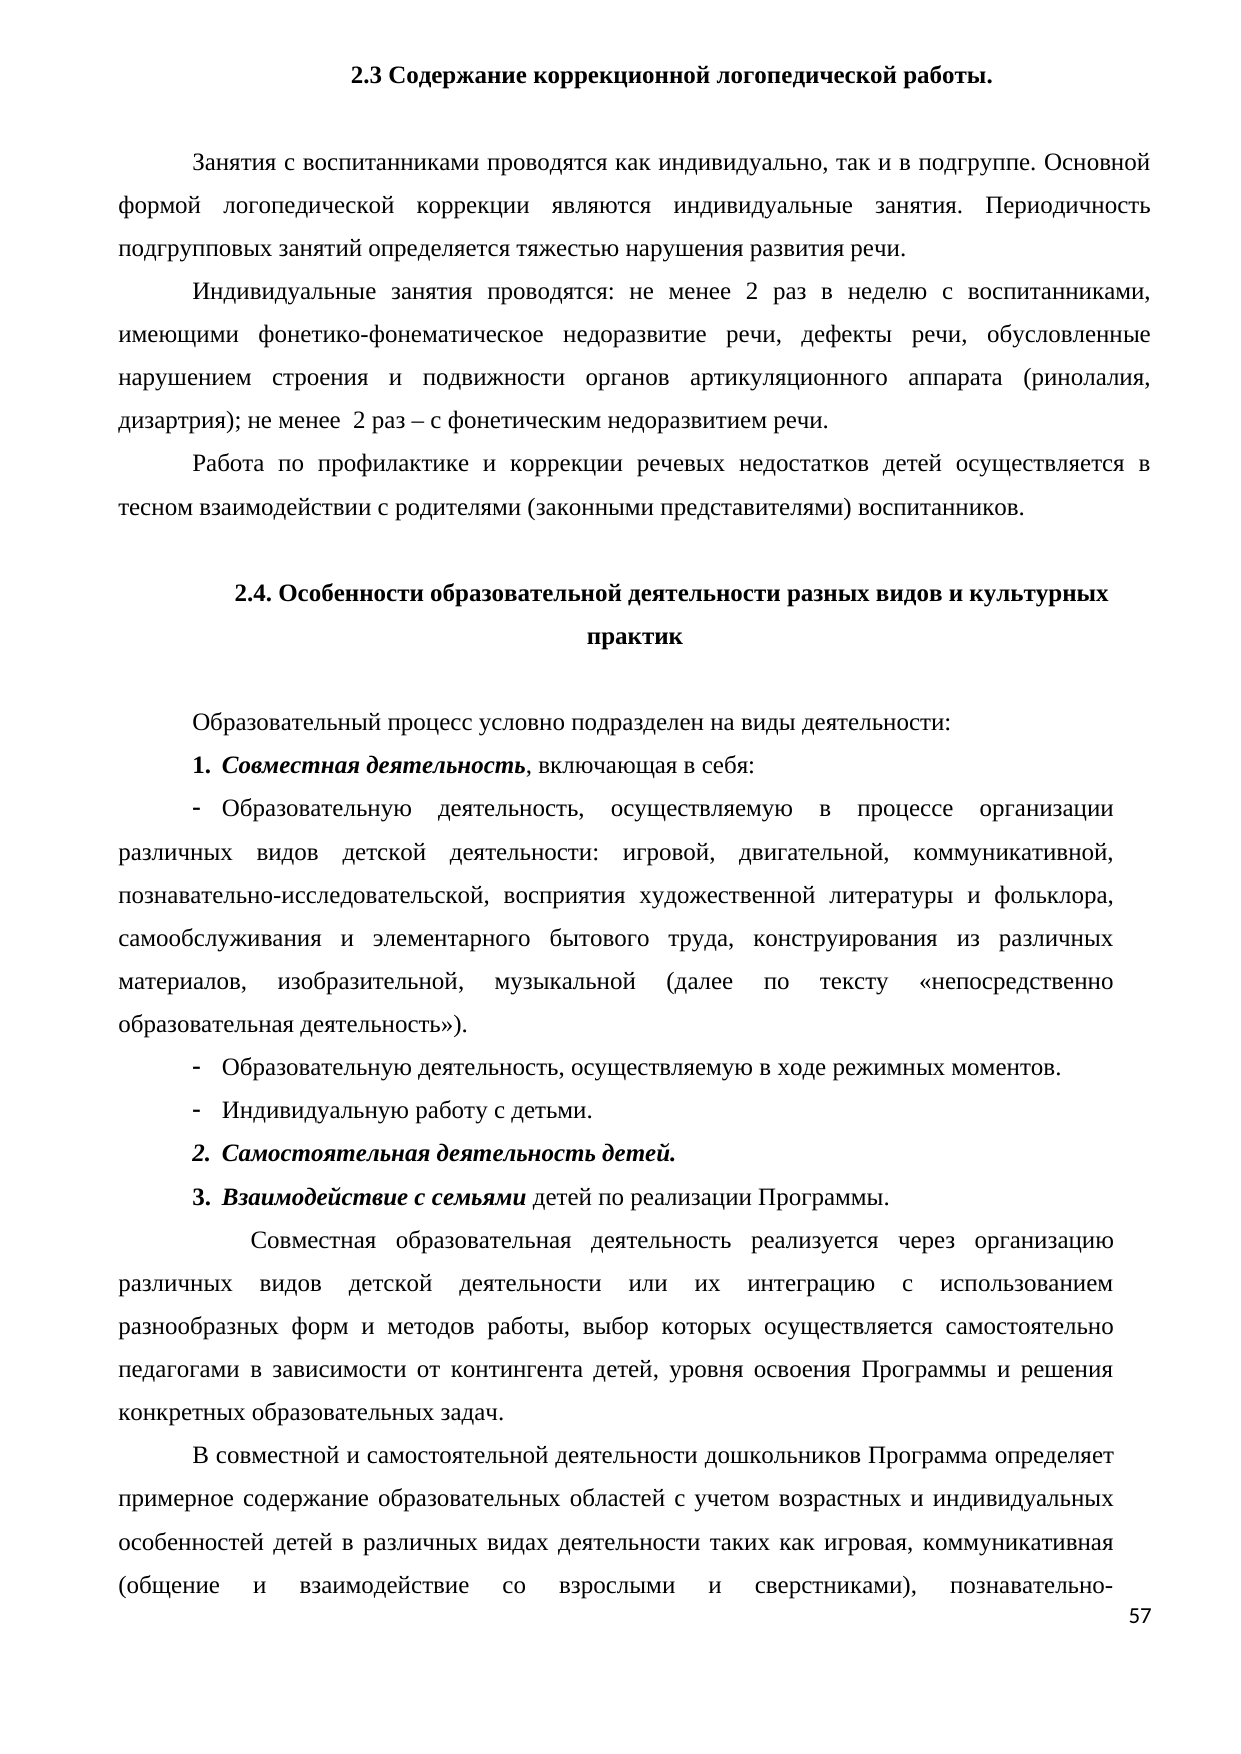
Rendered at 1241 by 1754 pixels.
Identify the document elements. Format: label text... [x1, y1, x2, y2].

text Образовательный процесс условно подразделен на виды деятельности: [118, 707, 1114, 736]
text Индивидуальные занятия проводятся: не менее 2 раз в неделю с воспитанниками, имеющими фонетико-фонематическое недоразвитие речи, дефекты речи, обусловленные нарушением строения и подвижности органов артикуляционного аппарата (ринолалия, дизартрия); не менее 2 раз – с фонетическим недоразвитием речи. [118, 276, 1151, 434]
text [118, 1440, 1114, 1598]
list Взаимодействие с семьями детей по реализации Программы. [118, 1182, 1114, 1210]
text 2.3 Содержание коррекционной логопедической работы. [118, 60, 1151, 89]
text Совместная образовательная деятельность реализуется через организацию различных видов детской деятельности или их интеграцию с использованием разнообразных форм и методов работы, выбор которых осуществляется самостоятельно педагогами в зависимости от контингента детей, уровня освоения Программы и решения конкретных образовательных задач. [118, 1225, 1114, 1426]
list Индивидуальную работу с детьми. [118, 1095, 1114, 1124]
text 2.4. Особенности образовательной деятельности разных видов и культурных практик [118, 578, 1151, 650]
list Образовательную деятельность, осуществляемую в процессе организации различных видов детской деятельности: игровой, двигательной, коммуникативной, познавательно-исследовательской, восприятия художественной литературы и фольклора, самообслуживания и элементарного бытового труда, конструирования из различных материалов, изобразительной, музыкальной (далее по тексту «непосредственно образовательная деятельность»). [118, 793, 1114, 1038]
text Занятия с воспитанниками проводятся как индивидуально, так и в подгруппе. Основной формой логопедической коррекции являются индивидуальные занятия. Периодичность подгрупповых занятий определяется тяжестью нарушения развития речи. [118, 147, 1151, 262]
list Самостоятельная деятельность детей. [118, 1138, 1114, 1167]
list Совместная деятельность, включающая в себя: [118, 750, 1114, 779]
text Работа по профилактике и коррекции речевых недостатков детей осуществляется в тесном взаимодействии с родителями (законными представителями) воспитанников. [118, 448, 1151, 520]
list Образовательную деятельность, осуществляемую в ходе режимных моментов. [118, 1052, 1114, 1081]
